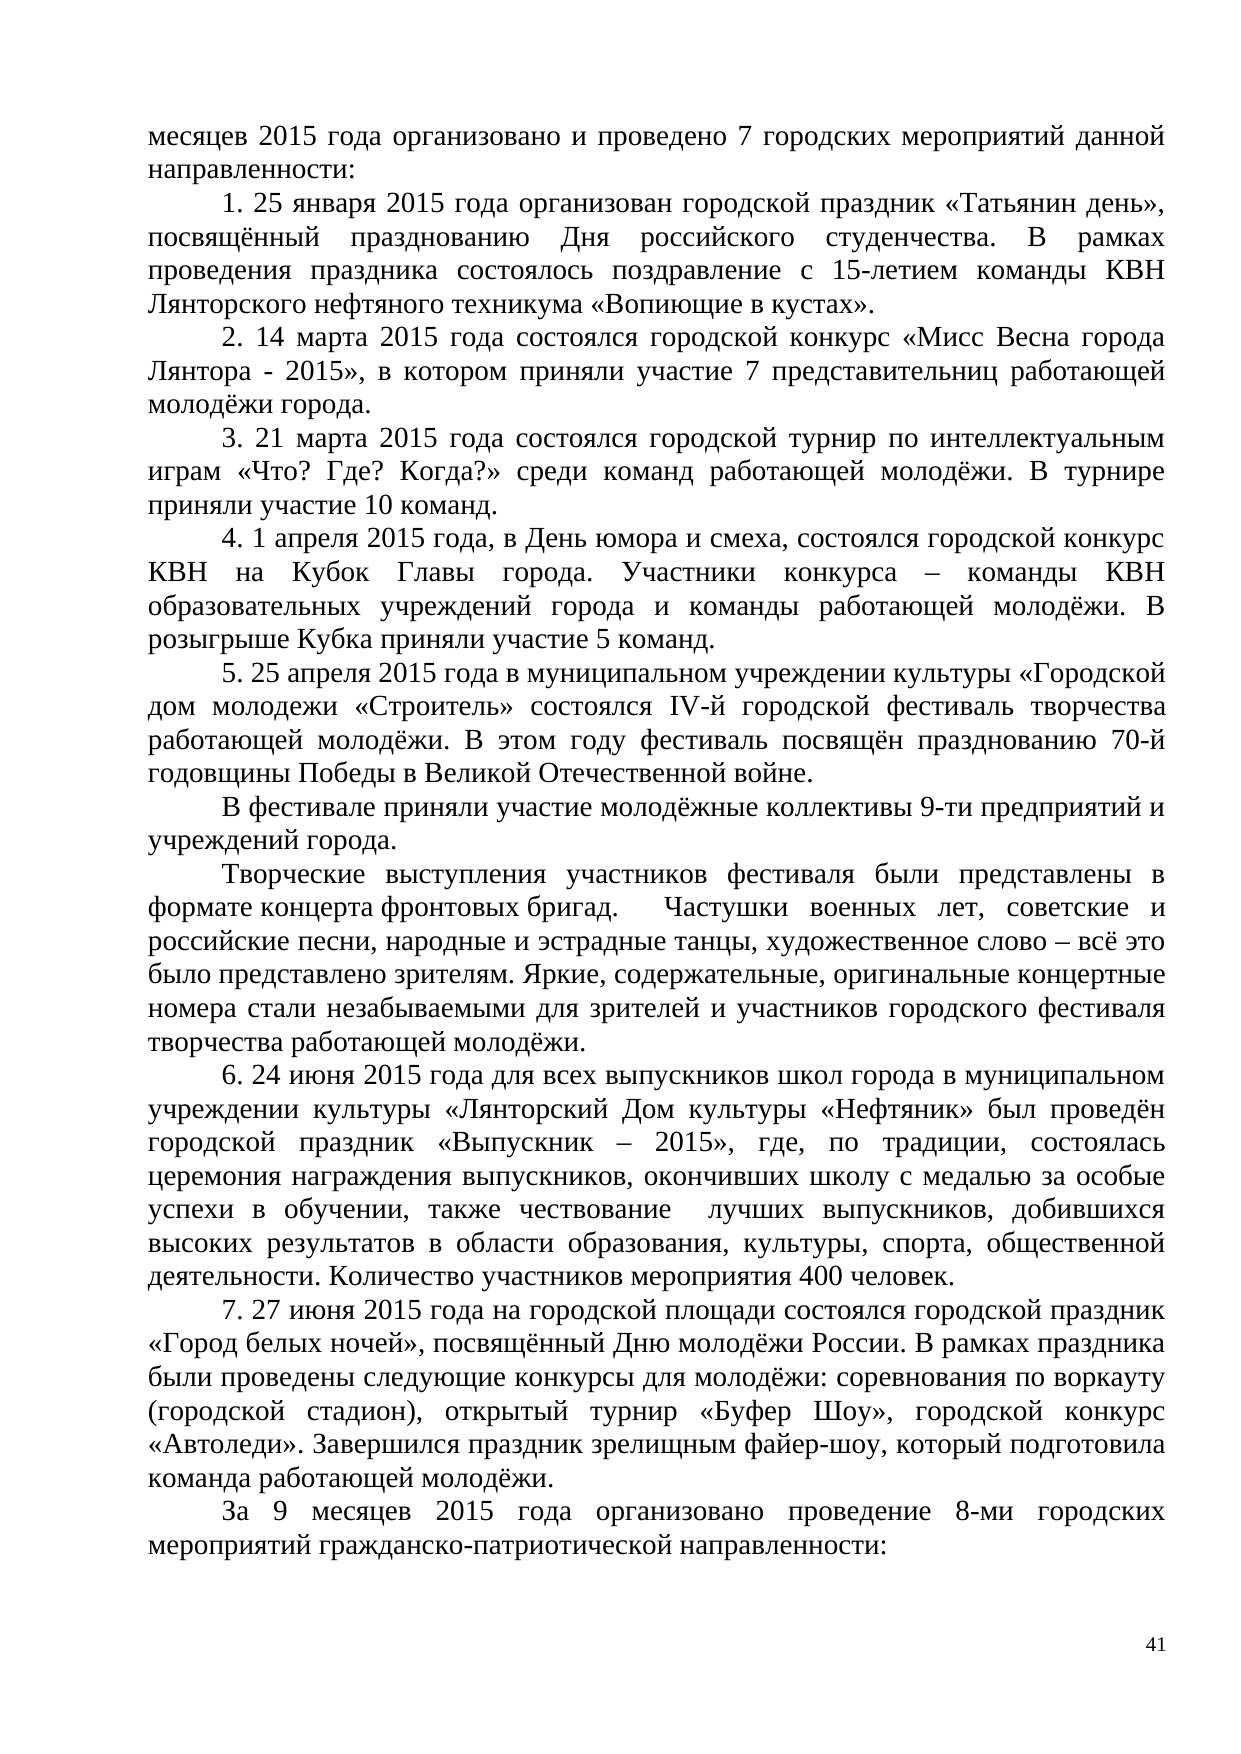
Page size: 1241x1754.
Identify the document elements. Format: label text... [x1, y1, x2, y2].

text 3. 21 марта 2015 года состоялся городской турнир по интеллектуальным играм «Что? Где? Когда?» среди команд работающей молодёжи. В турнире приняли участие 10 команд. [148, 420, 1166, 521]
text 4. 1 апреля 2015 года, в День юмора и смеха, состоялся городской конкурс КВН на Кубок Главы города. Участники конкурса – команды КВН образовательных учреждений города и команды работающей молодёжи. В розыгрыше Кубка приняли участие 5 команд. [148, 521, 1166, 655]
text 1. 25 января 2015 года организован городской праздник «Татьянин день», посвящённый празднованию Дня российского студенчества. В рамках проведения праздника состоялось поздравление с 15-летием команды КВН Лянторского нефтяного техникума «Вопиющие в кустах». [148, 185, 1166, 319]
text За 9 месяцев 2015 года организовано проведение 8-ми городских мероприятий гражданско-патриотической направленности: [148, 1493, 1166, 1560]
text 6. 24 июня 2015 года для всех выпускников школ города в муниципальном учреждении культуры «Лянторский Дом культуры «Нефтяник» был проведён городской праздник «Выпускник – 2015», где, по традиции, состоялась церемония награждения выпускников, окончивших школу с медалью за особые успехи в обучении, также чествование лучших выпускников, добившихся высоких результатов в области образования, культуры, спорта, общественной деятельности. Количество участников мероприятия 400 человек. [148, 1057, 1166, 1292]
text В фестивале приняли участие молодёжные коллективы 9-ти предприятий и учреждений города. [148, 789, 1166, 856]
text 7. 27 июня 2015 года на городской площади состоялся городской праздник «Город белых ночей», посвящённый Дню молодёжи России. В рамках праздника были проведены следующие конкурсы для молодёжи: соревнования по воркауту (городской стадион), открытый турнир «Буфер Шоу», городской конкурс «Автоледи». Завершился праздник зрелищным файер-шоу, который подготовила команда работающей молодёжи. [148, 1292, 1166, 1493]
text 2. 14 марта 2015 года состоялся городской конкурс «Мисс Весна города Лянтора - 2015», в котором приняли участие 7 представительниц работающей молодёжи города. [148, 319, 1166, 420]
text Творческие выступления участников фестиваля были представлены в формате концерта фронтовых бригад. Частушки военных лет, советские и российские песни, народные и эстрадные танцы, художественное слово – всё это было представлено зрителям. Яркие, содержательные, оригинальные концертные номера стали незабываемыми для зрителей и участников городского фестиваля творчества работающей молодёжи. [148, 856, 1166, 1057]
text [148, 118, 1166, 185]
text 5. 25 апреля 2015 года в муниципальном учреждении культуры «Городской дом молодежи «Строитель» состоялся IV-й городской фестиваль творчества работающей молодёжи. В этом году фестиваль посвящён празднованию 70-й годовщины Победы в Великой Отечественной войне. [148, 655, 1166, 789]
